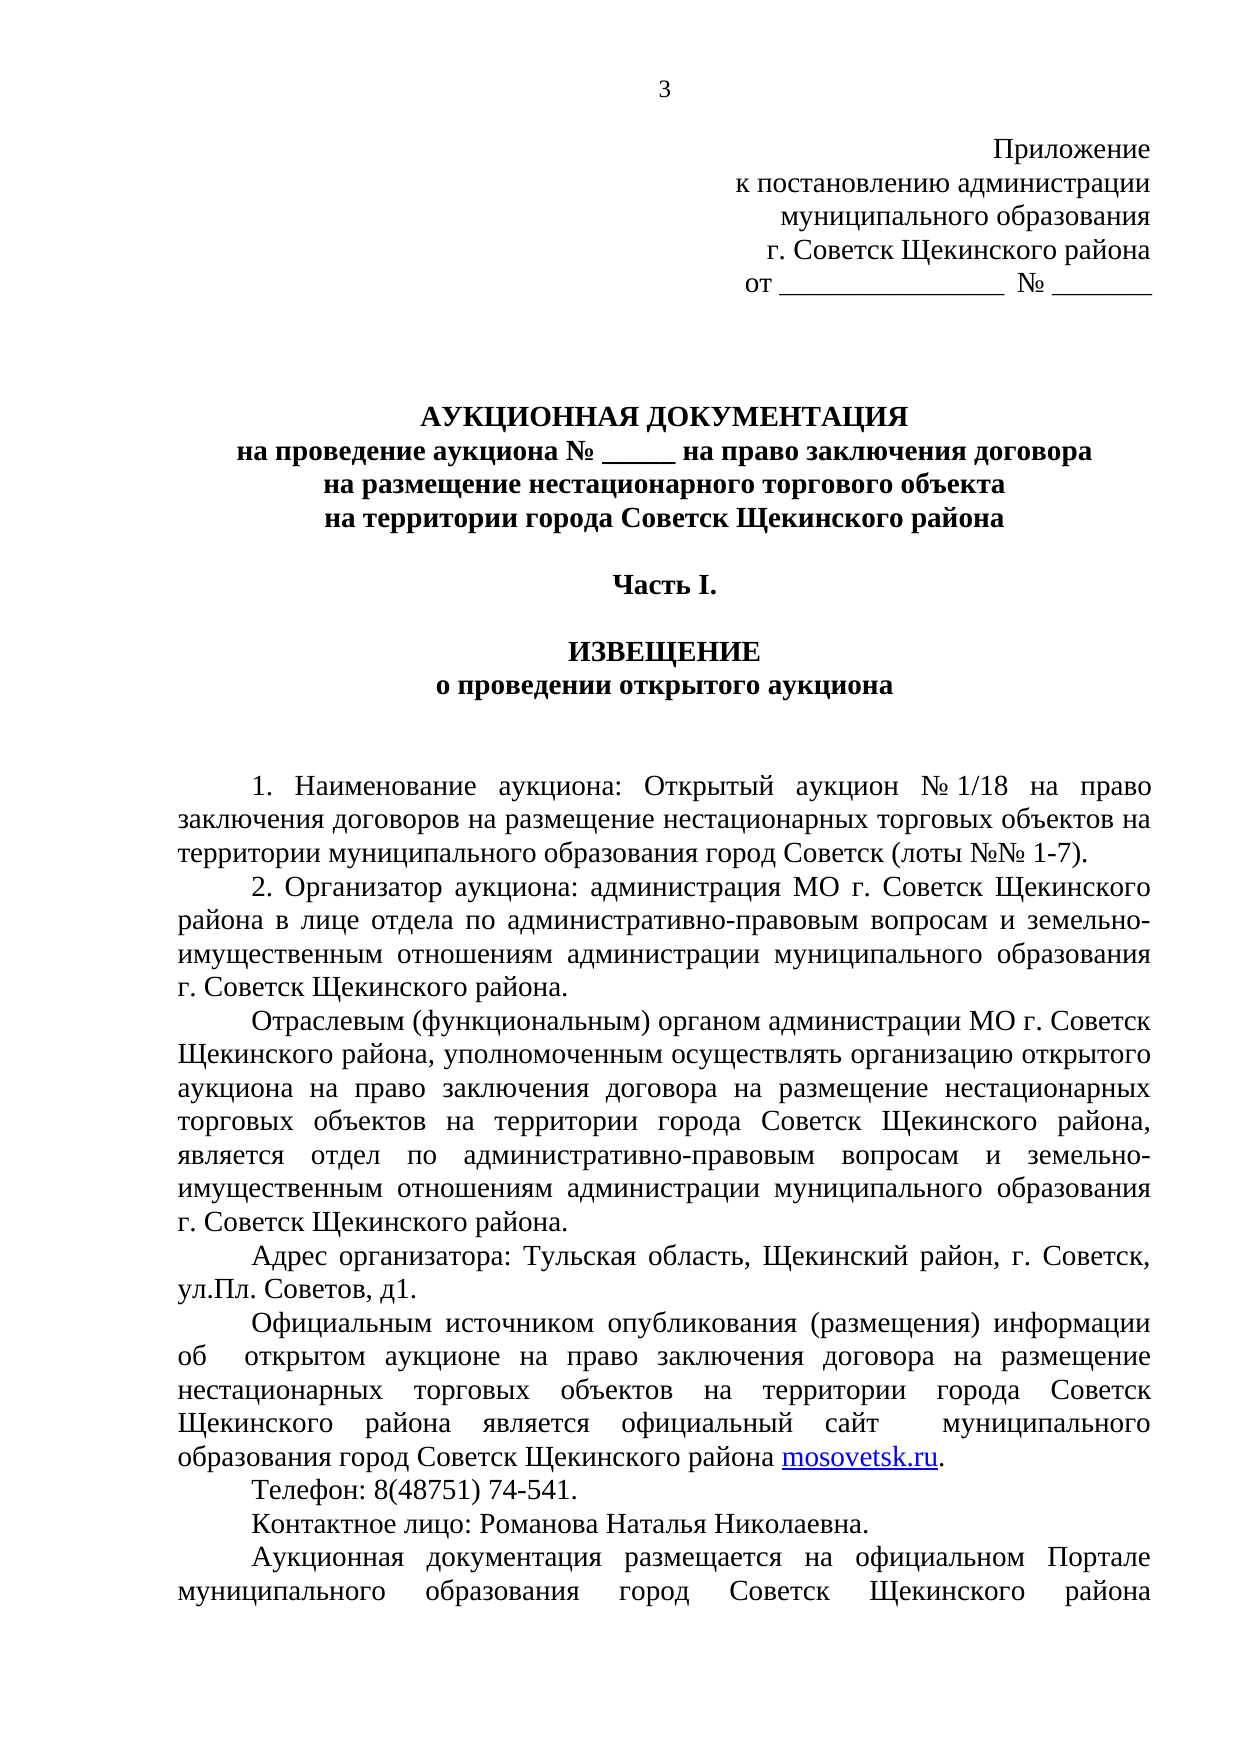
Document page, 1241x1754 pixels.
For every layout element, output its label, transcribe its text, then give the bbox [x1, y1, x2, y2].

text Отраслевым (функциональным) органом администрации МО г. Советск Щекинского района, уполномоченным осуществлять организацию открытого аукциона на право заключения договора на размещение нестационарных торговых объектов на территории города Советск Щекинского района, является отдел по административно-правовым вопросам и земельно-имущественным отношениям администрации муниципального образования г. Советск Щекинского района. [177, 1003, 1152, 1238]
text 1. Наименование аукциона: Открытый аукцион № 1/18 на право заключения договоров на размещение нестационарных торговых объектов на территории муниципального образования город Советск (лоты №№ 1-7). [177, 768, 1152, 869]
text о проведении открытого аукциона [177, 667, 1152, 701]
text муниципального образования [177, 198, 1151, 232]
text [177, 1539, 1152, 1607]
text 2. Организатор аукциона: администрация МО г. Советск Щекинского района в лице отдела по административно-правовым вопросам и земельно-имущественным отношениям администрации муниципального образования г. Советск Щекинского района. [177, 869, 1152, 1003]
text ИЗВЕЩЕНИЕ [177, 634, 1152, 667]
text Телефон: 8(48751) 74-541. [177, 1472, 1152, 1506]
text АУКЦИОННАЯ ДОКУМЕНТАЦИЯ [177, 399, 1152, 433]
text Официальным источником опубликования (размещения) информации об открытом аукционе на право заключения договора на размещение нестационарных торговых объектов на территории города Советск Щекинского района является официальный сайт муниципального образования город Советск Щекинского района mosovetsk.ru. [177, 1305, 1152, 1472]
text к постановлению администрации [177, 165, 1151, 198]
text от __________________ № ________ [177, 265, 1152, 299]
text на территории города Советск Щекинского района [177, 500, 1152, 533]
text Адрес организатора: Тульская область, Щекинский район, г. Советск, ул.Пл. Советов, д1. [177, 1238, 1152, 1305]
text на размещение нестационарного торгового объекта [177, 466, 1152, 500]
text Контактное лицо: Романова Наталья Николаевна. [177, 1506, 1152, 1539]
text Часть I. [177, 567, 1152, 600]
text г. Советск Щекинского района [177, 232, 1151, 265]
text Приложение [177, 131, 1151, 165]
text на проведение аукциона № _____ на право заключения договора [177, 433, 1152, 466]
